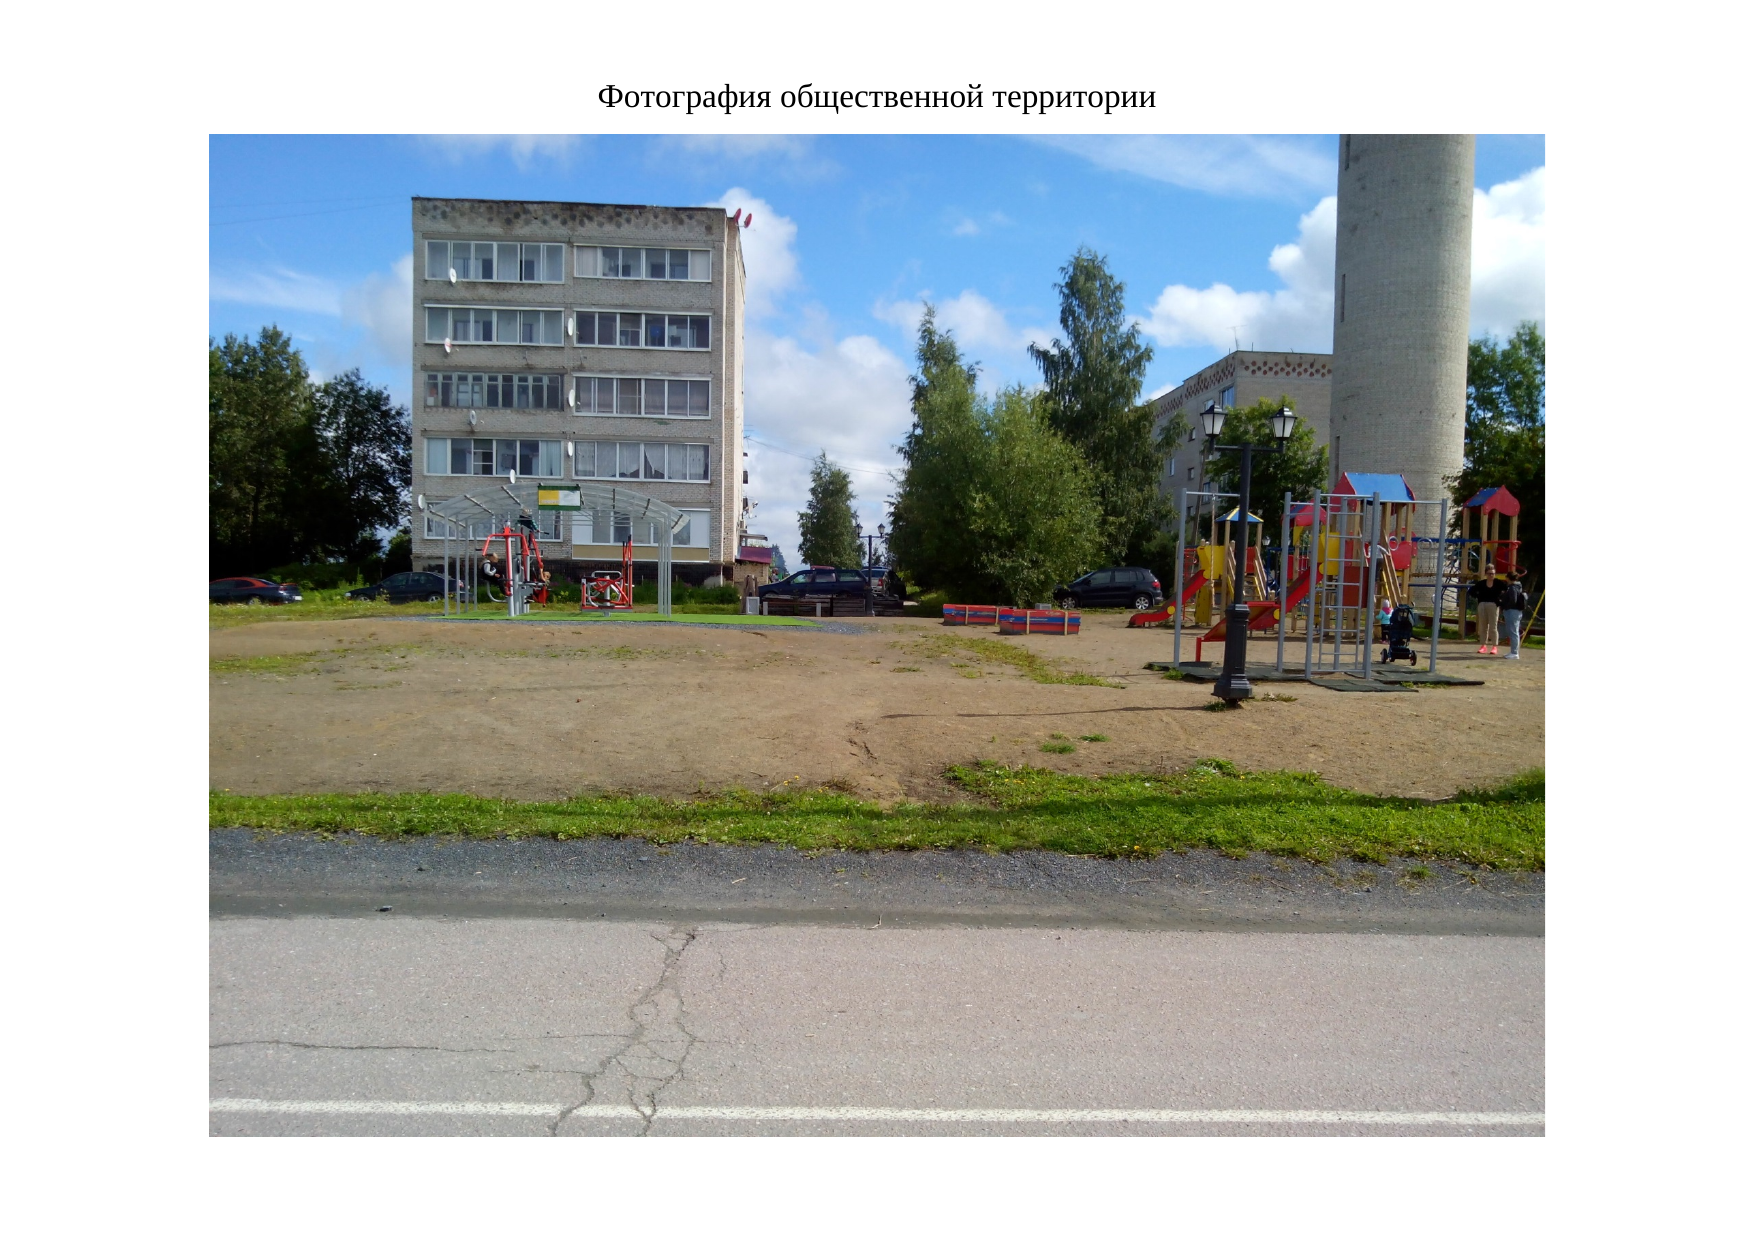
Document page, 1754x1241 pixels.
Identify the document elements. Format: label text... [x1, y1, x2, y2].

picture [209, 134, 1546, 1137]
text Фотография общественной территории [118, 76, 1636, 115]
